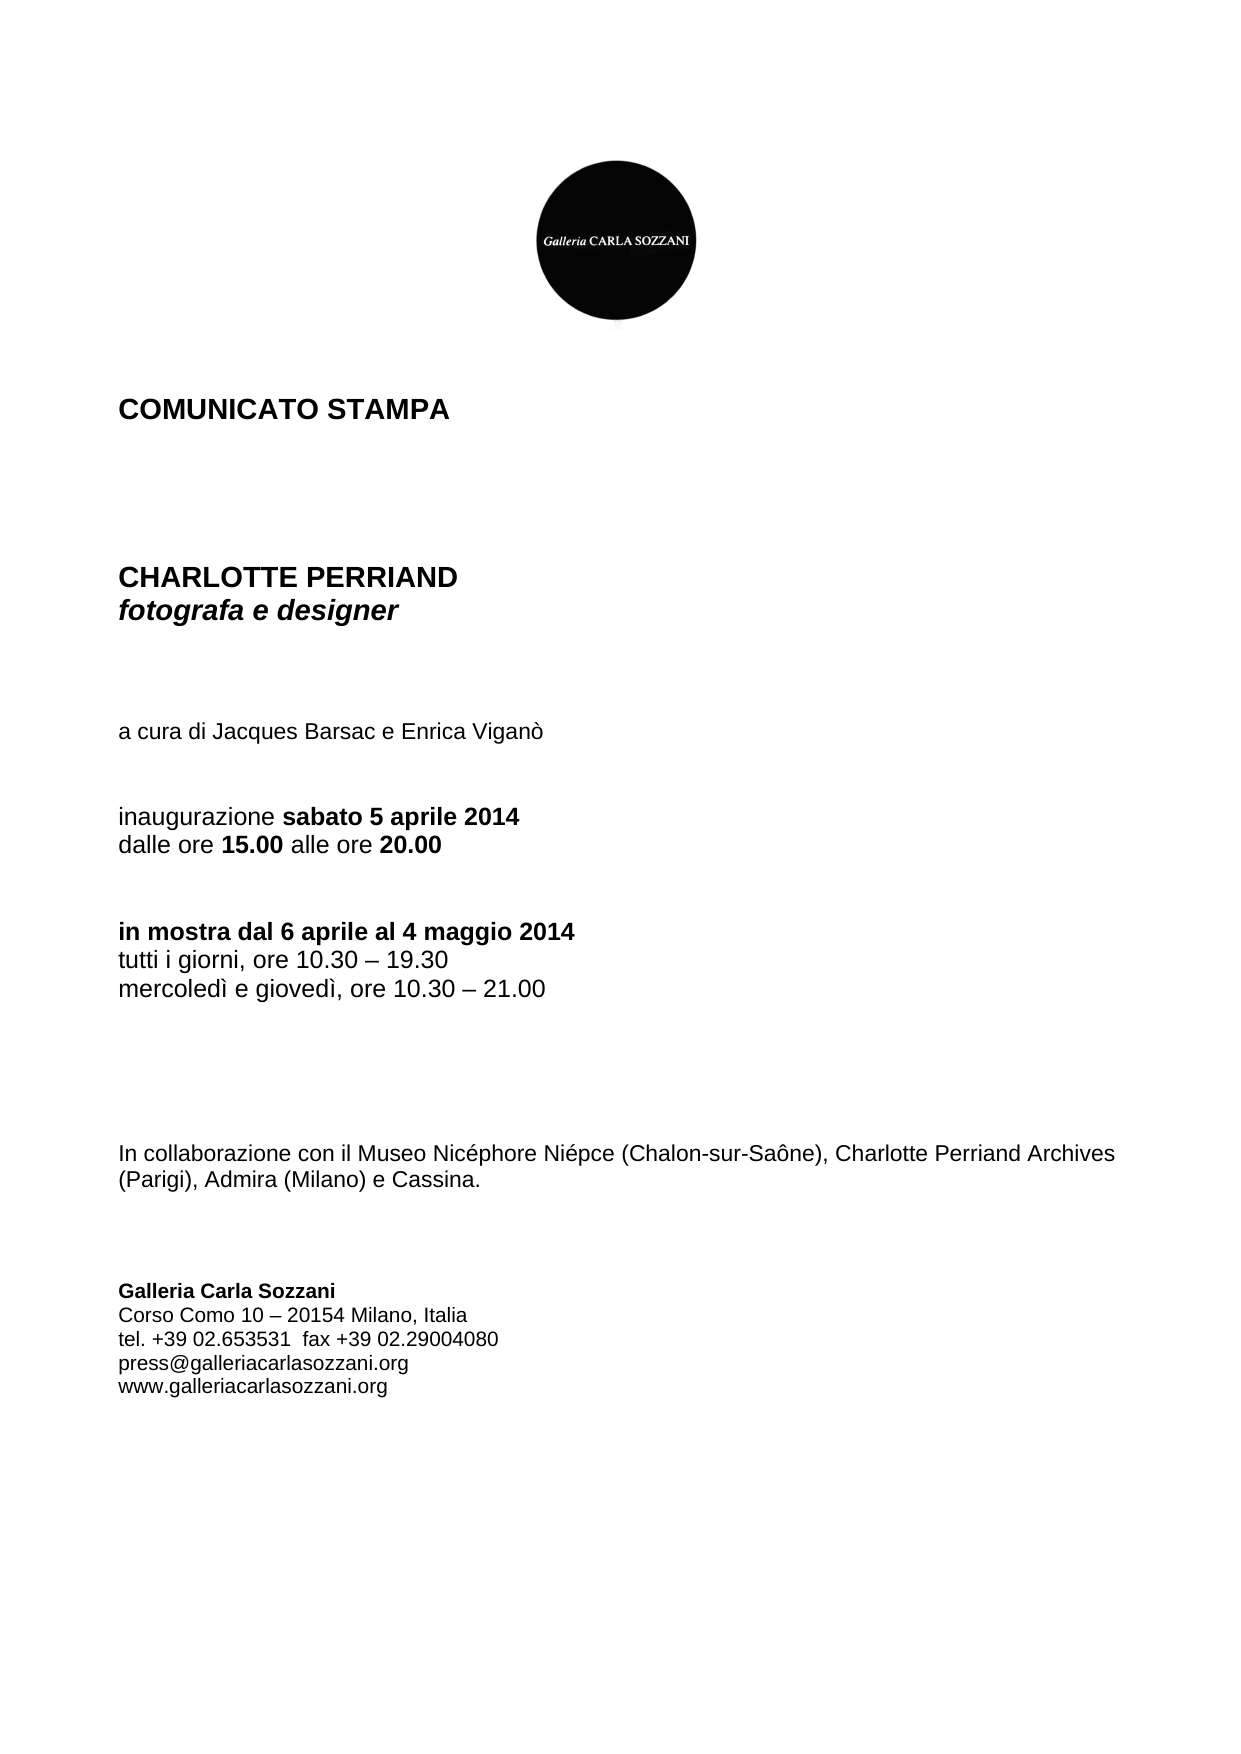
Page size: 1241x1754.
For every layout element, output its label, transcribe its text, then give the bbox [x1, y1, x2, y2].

text CHARLOTTE PERRIAND [118, 560, 1167, 593]
text fotografa e designer [118, 593, 1167, 627]
text Corso Como 10 – 20154 Milano, Italia [118, 1302, 1112, 1326]
text www.galleriacarlasozzani.org [118, 1374, 1131, 1398]
text a cura di Jacques Barsac e Enrica Viganò [118, 718, 1122, 744]
text In collaborazione con il Museo Nicéphore Niépce (Chalon-sur-Saône), Charlotte Perriand Archives (Parigi), Admira (Milano) e Cassina. [118, 1139, 1122, 1192]
text press@galleriacarlasozzani.org [118, 1350, 1131, 1374]
text tutti i giorni, ore 10.30 – 19.30 [118, 945, 1074, 974]
text Galleria Carla Sozzani [118, 1278, 1131, 1302]
picture [529, 147, 701, 330]
text dalle ore 15.00 alle ore 20.00 [118, 830, 1131, 859]
text in mostra dal 6 aprile al 4 maggio 2014 [118, 917, 1131, 945]
text tel. +39 02.653531 fax +39 02.29004080 [118, 1326, 1131, 1350]
text mercoledì e giovedì, ore 10.30 – 21.00 [118, 974, 1074, 1003]
text inaugurazione sabato 5 aprile 2014 [118, 802, 1131, 830]
text COMUNICATO STAMPA [118, 392, 1112, 426]
